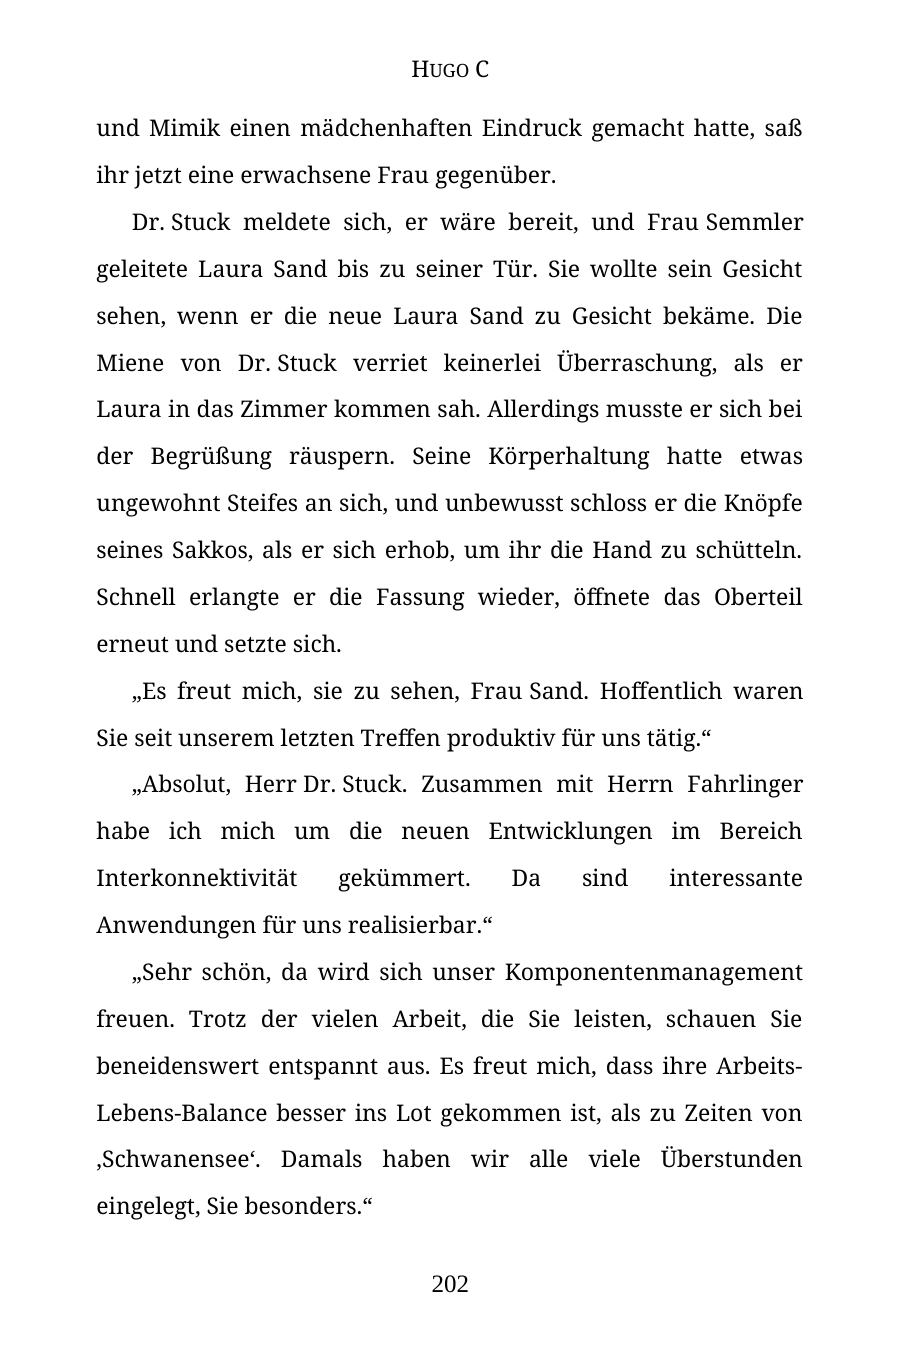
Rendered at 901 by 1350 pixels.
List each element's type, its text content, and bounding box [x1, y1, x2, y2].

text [96, 112, 804, 190]
text „Es freut mich, sie zu sehen, Frau Sand. Hoffentlich waren Sie seit unserem letzten Treffen produktiv für uns tätig.“ [96, 675, 804, 753]
text „Sehr schön, da wird sich unser Komponentenmanagement freuen. Trotz der vielen Arbeit, die Sie leisten, schauen Sie beneidenswert entspannt aus. Es freut mich, dass ihre Arbeits-Lebens-Balance besser ins Lot gekommen ist, als zu Zeiten von ‚Schwanensee‘. Damals haben wir alle viele Überstunden eingelegt, Sie besonders.“ [96, 956, 804, 1222]
text „Absolut, Herr Dr. Stuck. Zusammen mit Herrn Fahrlinger habe ich mich um die neuen Entwicklungen im Bereich Interkonnektivität gekümmert. Da sind interessante Anwendungen für uns realisierbar.“ [96, 768, 804, 940]
text Dr. Stuck meldete sich, er wäre bereit, und Frau Semmler geleitete Laura Sand bis zu seiner Tür. Sie wollte sein Gesicht sehen, wenn er die neue Laura Sand zu Gesicht bekäme. Die Miene von Dr. Stuck verriet keinerlei Überraschung, als er Laura in das Zimmer kommen sah. Allerdings musste er sich bei der Begrüßung räuspern. Seine Körperhaltung hatte etwas ungewohnt Steifes an sich, und unbewusst schloss er die Knöpfe seines Sakkos, als er sich erhob, um ihr die Hand zu schütteln. Schnell erlangte er die Fassung wieder, öffnete das Oberteil erneut und setzte sich. [96, 206, 804, 659]
